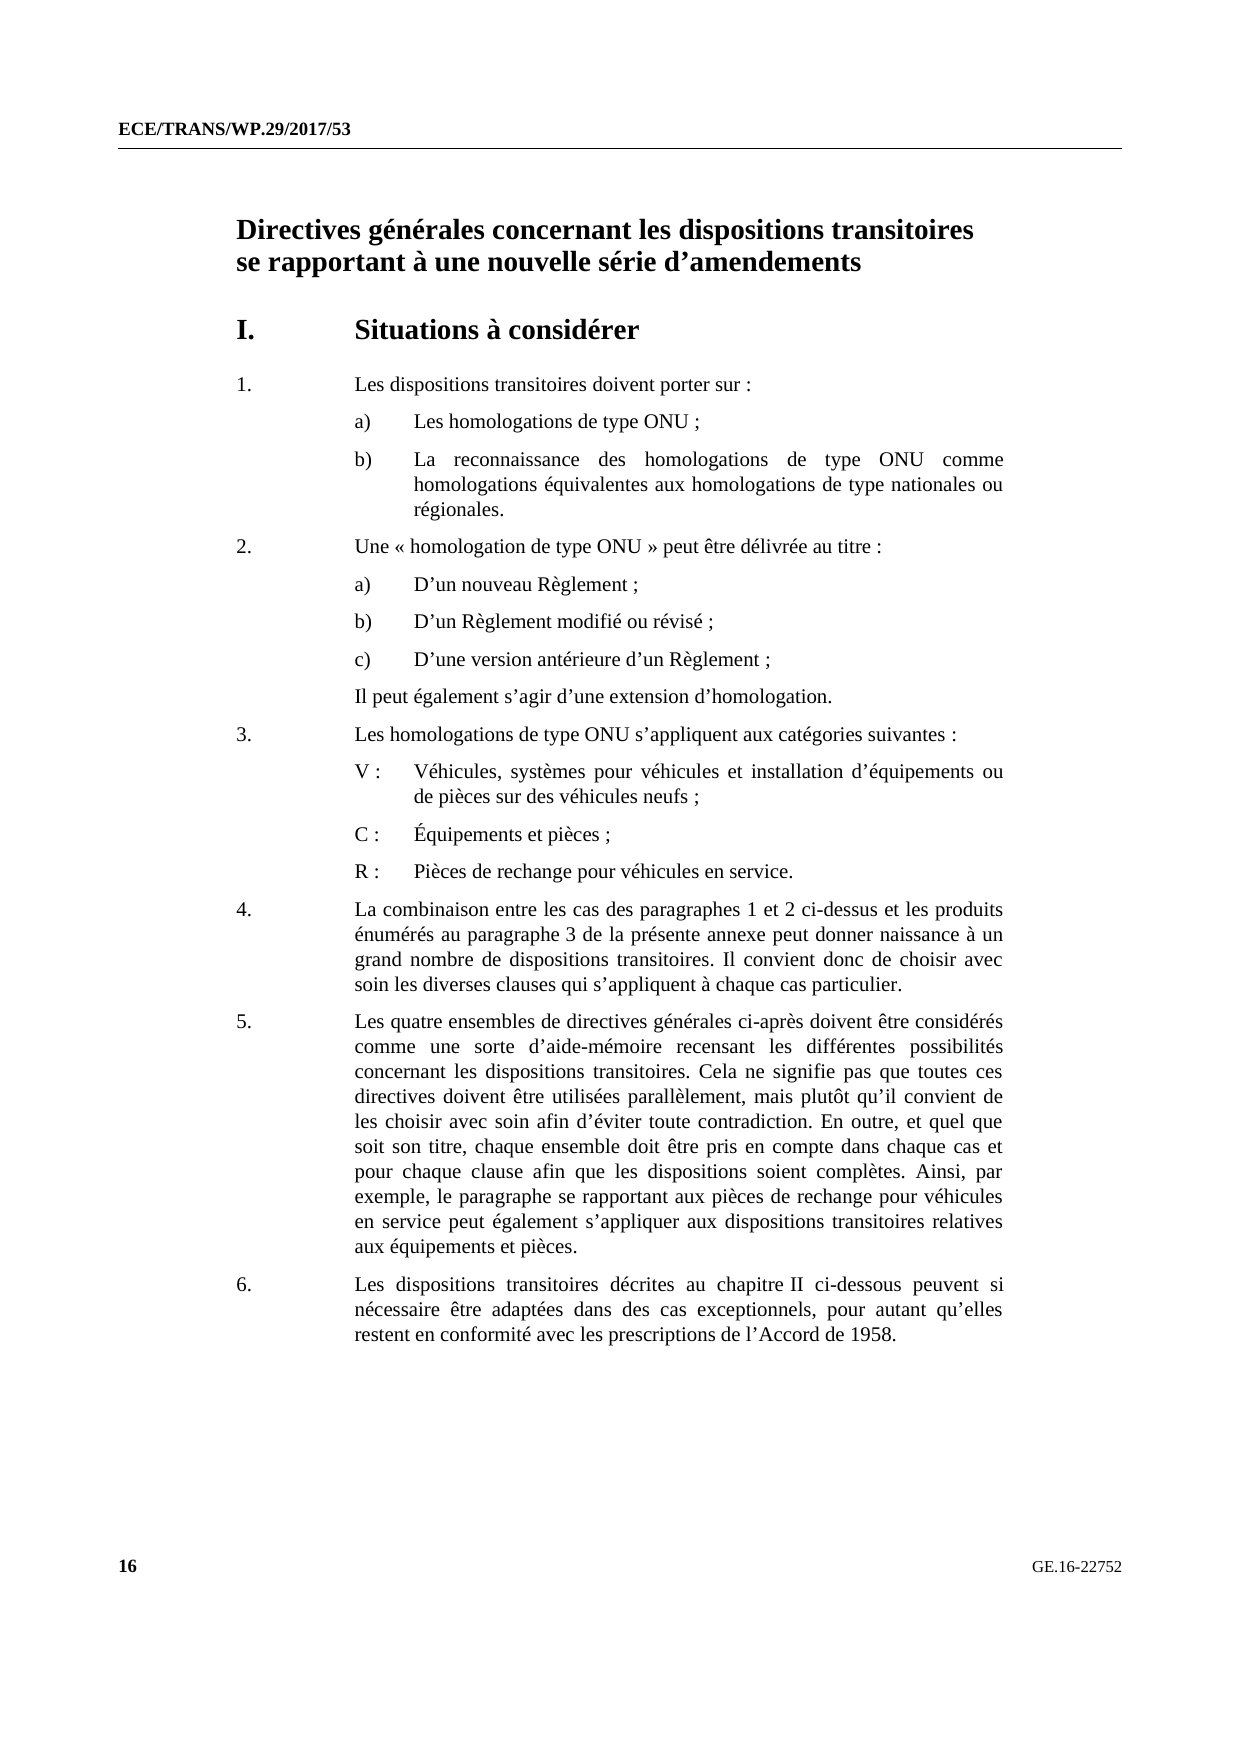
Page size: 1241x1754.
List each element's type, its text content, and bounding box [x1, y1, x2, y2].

text V : Véhicules, systèmes pour véhicules et installation d’équipements ou de pièces sur des véhicules neufs ; [354, 758, 1004, 808]
text a) Les homologations de type ONU ; [354, 408, 1004, 433]
text 2. Une « homologation de type ONU » peut être délivrée au titre : [236, 533, 1004, 558]
text 3. Les homologations de type ONU s’appliquent aux catégories suivantes : [236, 721, 1004, 746]
text a) D’un nouveau Règlement ; [354, 571, 1004, 596]
text b) La reconnaissance des homologations de type ONU comme homologations équivalentes aux homologations de type nationales ou régionales. [354, 446, 1004, 521]
text 5. Les quatre ensembles de directives générales ci-après doivent être considérés comme une sorte d’aide-mémoire recensant les différentes possibilités concernant les dispositions transitoires. Cela ne signifie pas que toutes ces directives doivent être utilisées parallèlement, mais plutôt qu’il convient de les choisir avec soin afin d’éviter toute contradiction. En outre, et quel que soit son titre, chaque ensemble doit être pris en compte dans chaque cas et pour chaque clause afin que les dispositions soient complètes. Ainsi, par exemple, le paragraphe se rapportant aux pièces de rechange pour véhicules en service peut également s’appliquer aux dispositions transitoires relatives aux équipements et pièces. [236, 1008, 1004, 1258]
text b) D’un Règlement modifié ou révisé ; [354, 608, 1004, 633]
text 6. Les dispositions transitoires décrites au chapitre II ci-dessous peuvent si nécessaire être adaptées dans des cas exceptionnels, pour autant qu’elles restent en conformité avec les prescriptions de l’Accord de 1958. [236, 1271, 1004, 1346]
text I. Situations à considérer [236, 315, 1004, 346]
text Directives générales concernant les dispositions transitoires se rapportant à une nouvelle série d’amendements [118, 215, 1004, 277]
text Il peut également s’agir d’une extension d’homologation. [354, 683, 1004, 708]
text 1. Les dispositions transitoires doivent porter sur : [236, 371, 1004, 396]
text R : Pièces de rechange pour véhicules en service. [354, 858, 1004, 883]
text 4. La combinaison entre les cas des paragraphes 1 et 2 ci-dessus et les produits énumérés au paragraphe 3 de la présente annexe peut donner naissance à un grand nombre de dispositions transitoires. Il convient donc de choisir avec soin les diverses clauses qui s’appliquent à chaque cas particulier. [236, 896, 1004, 996]
text c) D’une version antérieure d’un Règlement ; [354, 646, 1004, 671]
text C : Équipements et pièces ; [354, 821, 1004, 846]
